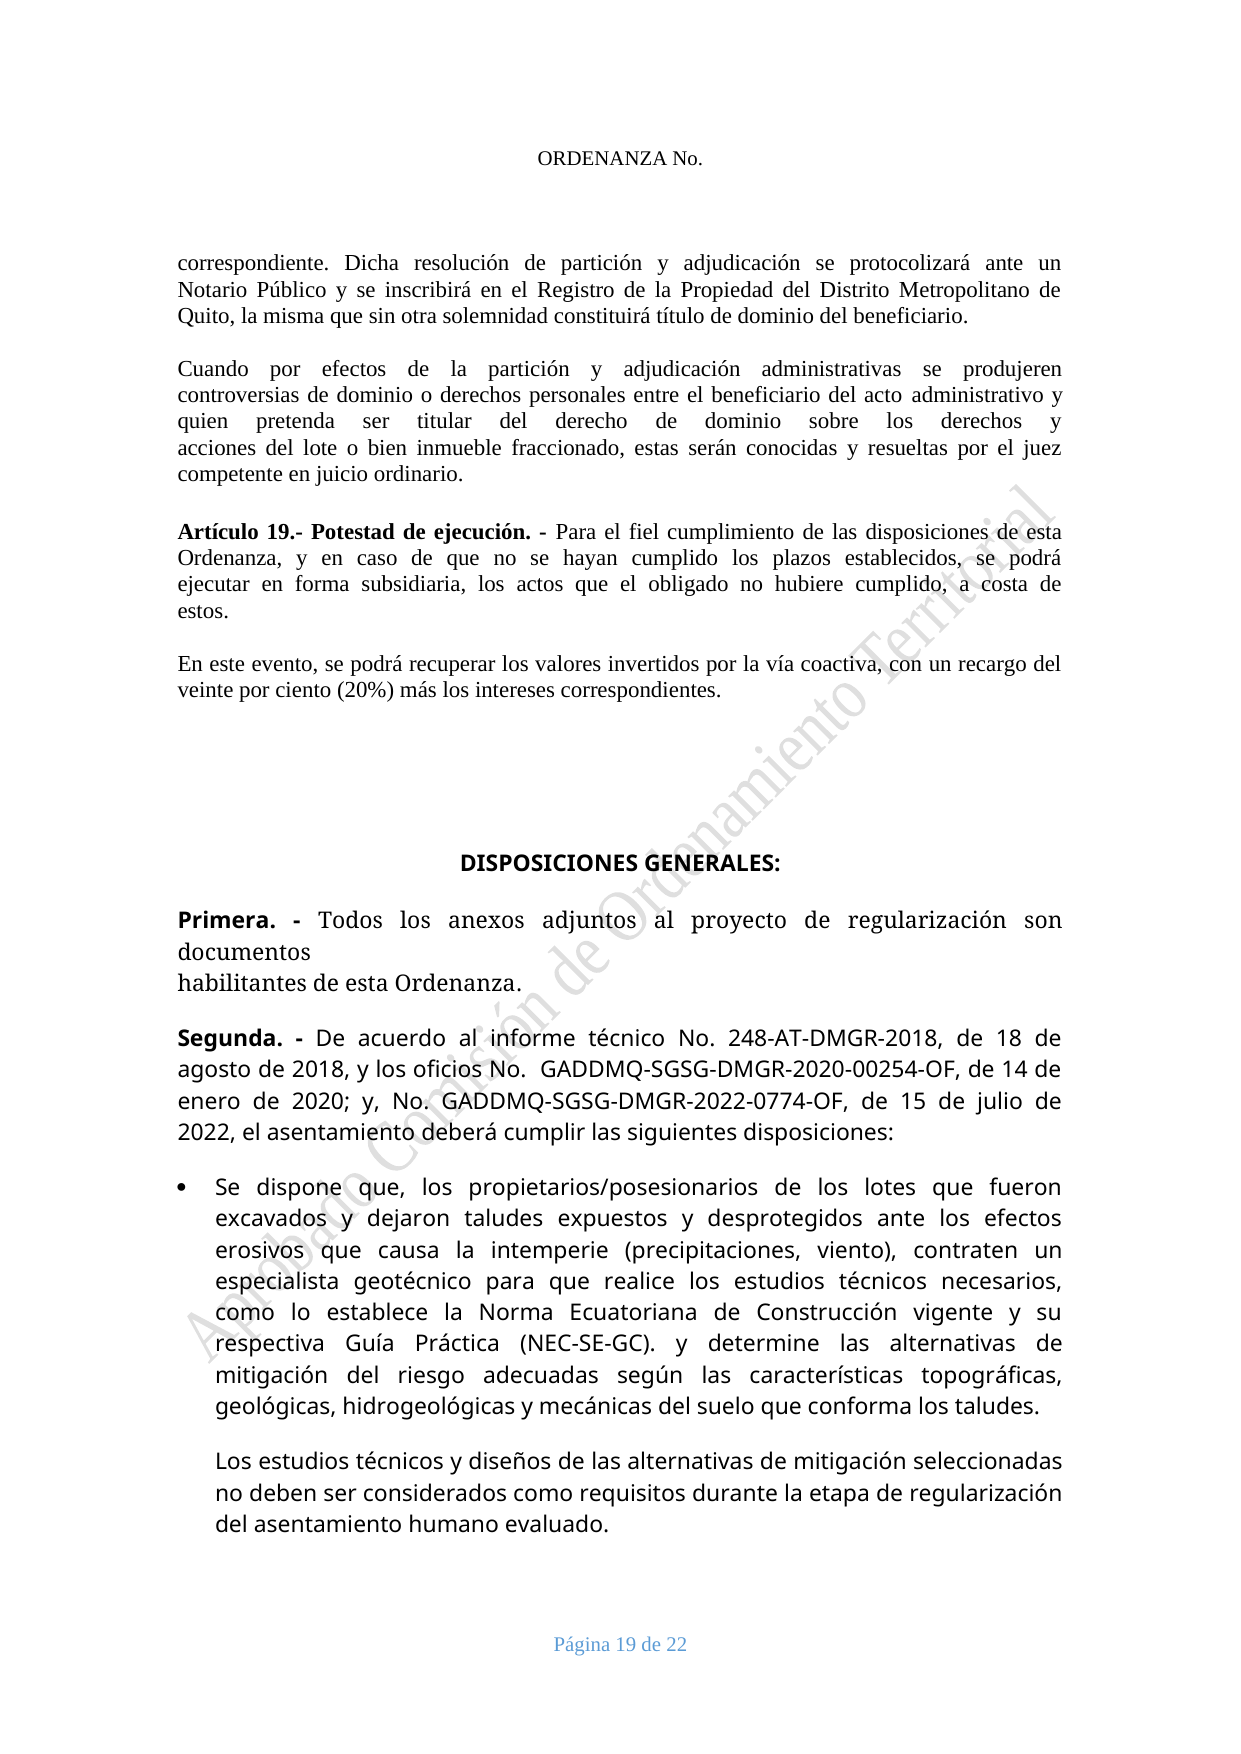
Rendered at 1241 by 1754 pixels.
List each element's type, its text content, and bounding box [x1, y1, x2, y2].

list Los estudios técnicos y diseños de las alternativas de mitigación seleccionadas no deben ser considerados como requisitos durante la etapa de regularización del asentamiento humano evaluado. [215, 1445, 1063, 1539]
text Artículo 19.- Potestad de ejecución. - Para el fiel cumplimiento de las disposiciones de esta Ordenanza, y en caso de que no se hayan cumplido los plazos establecidos, se podrá ejecutar en forma subsidiaria, los actos que el obligado no hubiere cumplido, a costa de estos. [177, 487, 1063, 623]
text En este evento, se podrá recuperar los valores invertidos por la vía coactiva, con un recargo del veinte por ciento (20%) más los intereses correspondientes. [177, 649, 1063, 702]
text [177, 249, 1063, 328]
text DISPOSICIONES GENERALES: [177, 847, 1063, 878]
text Segunda. - De acuerdo al informe técnico No. 248-AT-DMGR-2018, de 18 de agosto de 2018, y los oficios No. GADDMQ-SGSG-DMGR-2020-00254-OF, de 14 de enero de 2020; y, No. GADDMQ-SGSG-DMGR-2022-0774-OF, de 15 de julio de 2022, el asentamiento deberá cumplir las siguientes disposiciones: [177, 1022, 1063, 1147]
list Se dispone que, los propietarios/posesionarios de los lotes que fueron excavados y dejaron taludes expuestos y desprotegidos ante los efectos erosivos que causa la intemperie (precipitaciones, viento), contraten un especialista geotécnico para que realice los estudios técnicos necesarios, como lo establece la Norma Ecuatoriana de Construcción vigente y su respectiva Guía Práctica (NEC-SE-GC). y determine las alternativas de mitigación del riesgo adecuadas según las características topográficas, geológicas, hidrogeológicas y mecánicas del suelo que conforma los taludes. [177, 1171, 1063, 1421]
text Cuando por efectos de la partición y adjudicación administrativas se produjeren controversias de dominio o derechos personales entre el beneficiario del acto administrativo y quien pretenda ser titular del derecho de dominio sobre los derechos y acciones del lote o bien inmueble fraccionado, estas serán conocidas y resueltas por el juez competente en juicio ordinario. [177, 328, 1063, 487]
text Primera. - Todos los anexos adjuntos al proyecto de regularización son documentos habilitantes de esta Ordenanza. [177, 878, 1063, 998]
